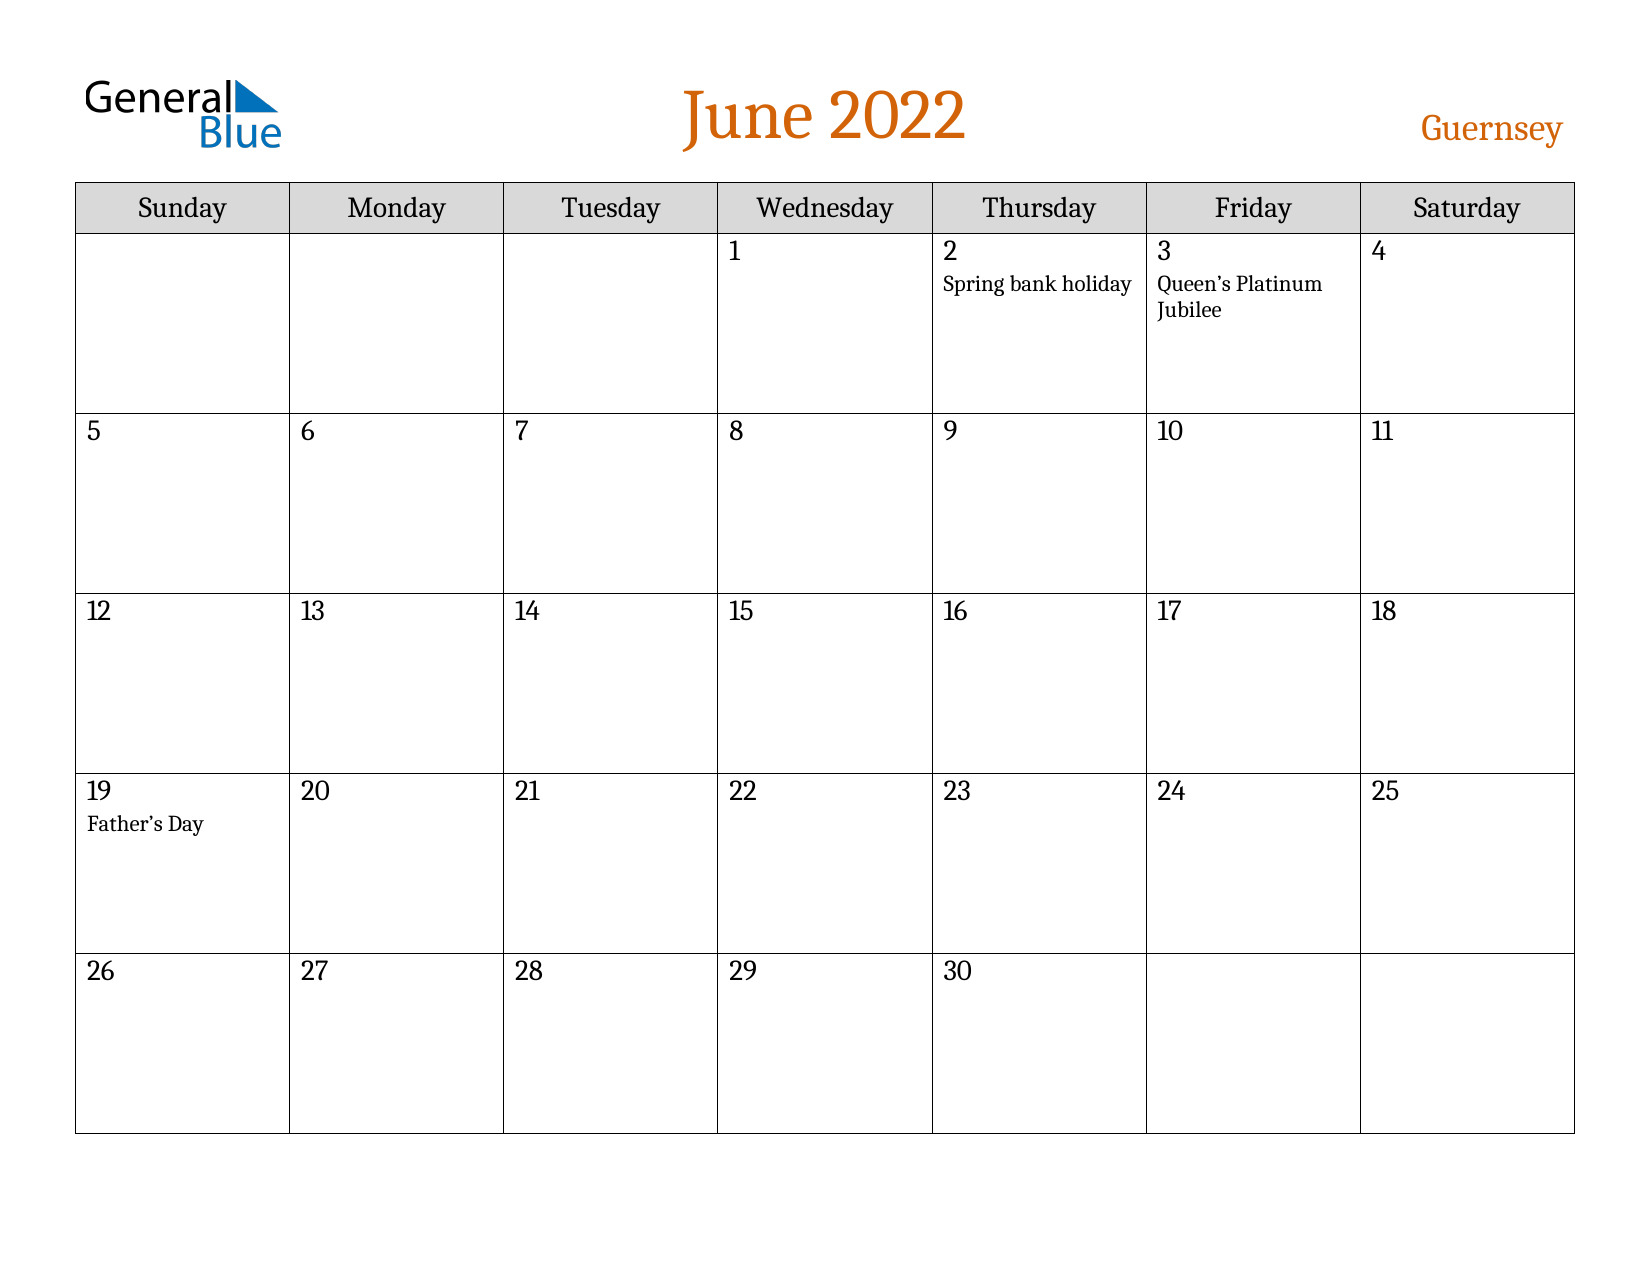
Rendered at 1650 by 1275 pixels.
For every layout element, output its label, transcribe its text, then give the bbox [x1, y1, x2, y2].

table_cell [1147, 990, 1360, 1133]
table_cell 27 [290, 954, 503, 990]
table_cell [504, 450, 717, 593]
table_cell 18 [1361, 594, 1574, 630]
table_cell 13 [290, 594, 503, 630]
table_cell [933, 810, 1146, 953]
table_cell [1147, 810, 1360, 953]
table_cell 11 [1361, 414, 1574, 450]
table_cell 8 [718, 414, 932, 450]
table_cell 20 [290, 774, 503, 810]
table_cell 15 [718, 594, 932, 630]
table_cell 23 [933, 774, 1146, 810]
table_cell [718, 810, 932, 953]
table_cell 26 [76, 954, 289, 990]
table_cell 7 [504, 414, 717, 450]
table_cell 6 [290, 414, 503, 450]
table_cell [1361, 990, 1574, 1133]
table_cell [718, 450, 932, 593]
table_cell 1 [718, 234, 932, 270]
table_cell [76, 450, 289, 593]
table_cell [290, 234, 503, 270]
table_cell Queen’s Platinum Jubilee [1147, 270, 1360, 413]
table_cell 5 [76, 414, 289, 450]
table_cell [1361, 954, 1574, 990]
table_cell [504, 810, 717, 953]
table_cell [504, 234, 717, 270]
table_cell Father’s Day [76, 810, 289, 953]
table_cell [1361, 810, 1574, 953]
table_cell 17 [1147, 594, 1360, 630]
picture [86, 80, 281, 148]
table_cell [718, 990, 932, 1133]
table_cell [1147, 630, 1360, 773]
table_cell 21 [504, 774, 717, 810]
table_header Guernsey [1146, 75, 1574, 182]
table_cell Friday [1147, 183, 1360, 233]
table_cell 24 [1147, 774, 1360, 810]
table_cell [1361, 630, 1574, 773]
table_cell [1147, 954, 1360, 990]
table_cell Spring bank holiday [933, 270, 1146, 413]
table_cell 29 [718, 954, 932, 990]
table_cell [718, 630, 932, 773]
table_cell [1147, 450, 1360, 593]
table_cell 30 [933, 954, 1146, 990]
table_cell [76, 990, 289, 1133]
table_cell [933, 450, 1146, 593]
table_header [76, 75, 503, 182]
table_cell 25 [1361, 774, 1574, 810]
table_cell Monday [290, 183, 503, 233]
table_cell [290, 270, 503, 413]
table_cell Thursday [933, 183, 1146, 233]
table_cell [504, 990, 717, 1133]
table_cell [76, 630, 289, 773]
table_cell [290, 450, 503, 593]
table_cell [290, 630, 503, 773]
table_cell 10 [1147, 414, 1360, 450]
table_cell [504, 270, 717, 413]
table_cell [290, 990, 503, 1133]
table_cell [718, 270, 932, 413]
table_cell 12 [76, 594, 289, 630]
table_cell [76, 234, 289, 270]
table_cell [504, 630, 717, 773]
table_cell Sunday [76, 183, 289, 233]
table_cell 16 [933, 594, 1146, 630]
table_cell [1361, 450, 1574, 593]
table_cell 2 [933, 234, 1146, 270]
table_cell 14 [504, 594, 717, 630]
table_cell 3 [1147, 234, 1360, 270]
table_cell 4 [1361, 234, 1574, 270]
table_cell [933, 630, 1146, 773]
table_cell [290, 810, 503, 953]
table_cell [1361, 270, 1574, 413]
table_cell Saturday [1361, 183, 1574, 233]
table_cell [76, 270, 289, 413]
table_cell 22 [718, 774, 932, 810]
table_cell 19 [76, 774, 289, 810]
table_header June 2022 [504, 75, 1146, 182]
table_cell Wednesday [718, 183, 932, 233]
table_cell 28 [504, 954, 717, 990]
table_cell 9 [933, 414, 1146, 450]
table_cell [933, 990, 1146, 1133]
table_cell Tuesday [504, 183, 717, 233]
